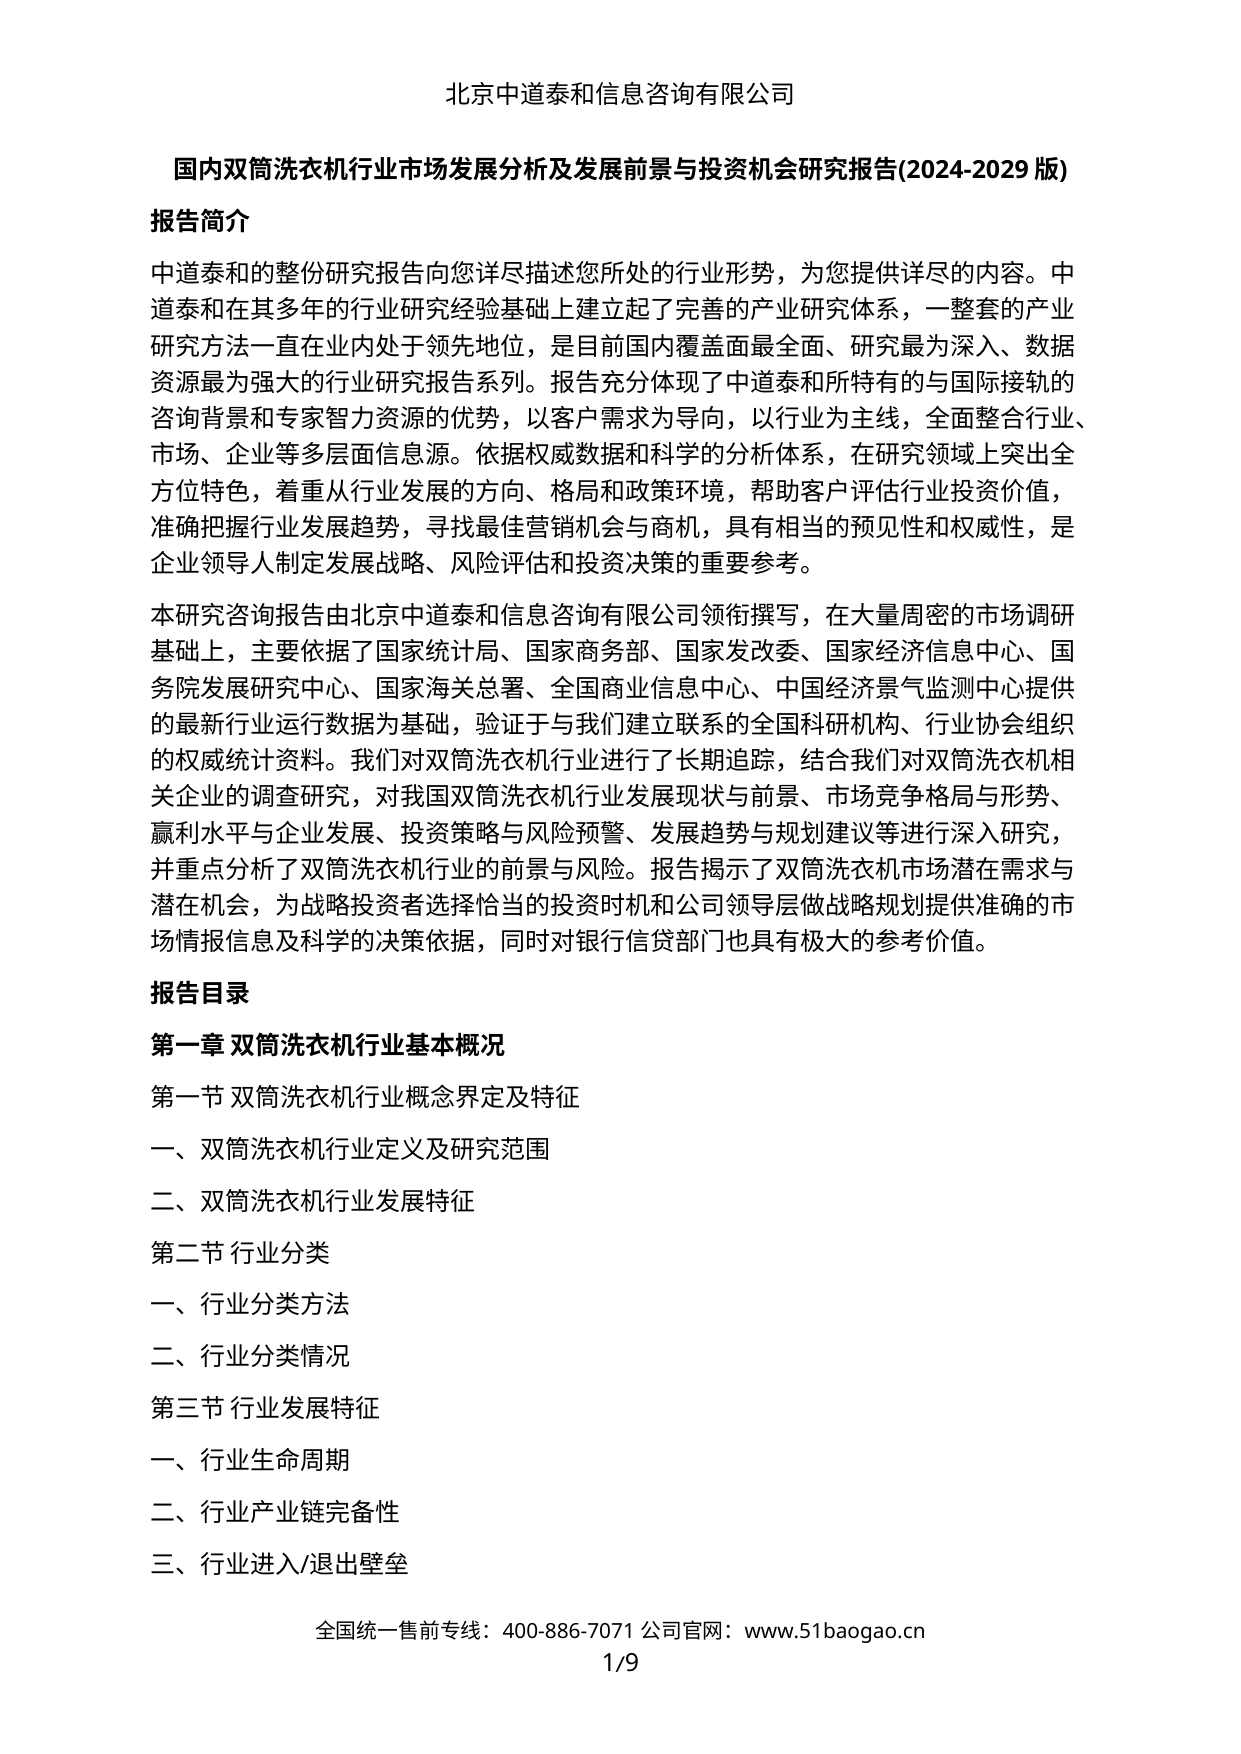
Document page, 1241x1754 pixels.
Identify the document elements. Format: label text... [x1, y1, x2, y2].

text 报告简介 [150, 202, 1090, 238]
text 报告目录 [150, 974, 1090, 1010]
text 第二节 行业分类 [150, 1233, 1090, 1269]
text 国内双筒洗衣机行业市场发展分析及发展前景与投资机会研究报告(2024-2029版) [150, 150, 1090, 186]
text 一、行业分类方法 [150, 1285, 1090, 1321]
text 本研究咨询报告由北京中道泰和信息咨询有限公司领衔撰写，在大量周密的市场调研基础上，主要依据了国家统计局、国家商务部、国家发改委、国家经济信息中心、国务院发展研究中心、国家海关总署、全国商业信息中心、中国经济景气监测中心提供的最新行业运行数据为基础，验证于与我们建立联系的全国科研机构、行业协会组织的权威统计资料。我们对双筒洗衣机行业进行了长期追踪，结合我们对双筒洗衣机相关企业的调查研究，对我国双筒洗衣机行业发展现状与前景、市场竞争格局与形势、赢利水平与企业发展、投资策略与风险预警、发展趋势与规划建议等进行深入研究，并重点分析了双筒洗衣机行业的前景与风险。报告揭示了双筒洗衣机市场潜在需求与潜在机会，为战略投资者选择恰当的投资时机和公司领导层做战略规划提供准确的市场情报信息及科学的决策依据，同时对银行信贷部门也具有极大的参考价值。 [150, 596, 1090, 958]
text 第一节 双筒洗衣机行业概念界定及特征 [150, 1077, 1090, 1114]
text 中道泰和的整份研究报告向您详尽描述您所处的行业形势，为您提供详尽的内容。中道泰和在其多年的行业研究经验基础上建立起了完善的产业研究体系，一整套的产业研究方法一直在业内处于领先地位，是目前国内覆盖面最全面、研究最为深入、数据资源最为强大的行业研究报告系列。报告充分体现了中道泰和所特有的与国际接轨的咨询背景和专家智力资源的优势，以客户需求为导向，以行业为主线，全面整合行业、市场、企业等多层面信息源。依据权威数据和科学的分析体系，在研究领域上突出全方位特色，着重从行业发展的方向、格局和政策环境，帮助客户评估行业投资价值，准确把握行业发展趋势，寻找最佳营销机会与商机，具有相当的预见性和权威性，是企业领导人制定发展战略、风险评估和投资决策的重要参考。 [150, 254, 1090, 580]
text 第三节 行业发展特征 [150, 1389, 1090, 1425]
text 二、行业产业链完备性 [150, 1492, 1090, 1529]
text 第一章 双筒洗衣机行业基本概况 [150, 1026, 1090, 1062]
text 二、双筒洗衣机行业发展特征 [150, 1181, 1090, 1217]
text 三、行业进入/退出壁垒 [150, 1544, 1090, 1581]
text 一、双筒洗衣机行业定义及研究范围 [150, 1129, 1090, 1166]
text 一、行业生命周期 [150, 1441, 1090, 1477]
text 二、行业分类情况 [150, 1337, 1090, 1373]
